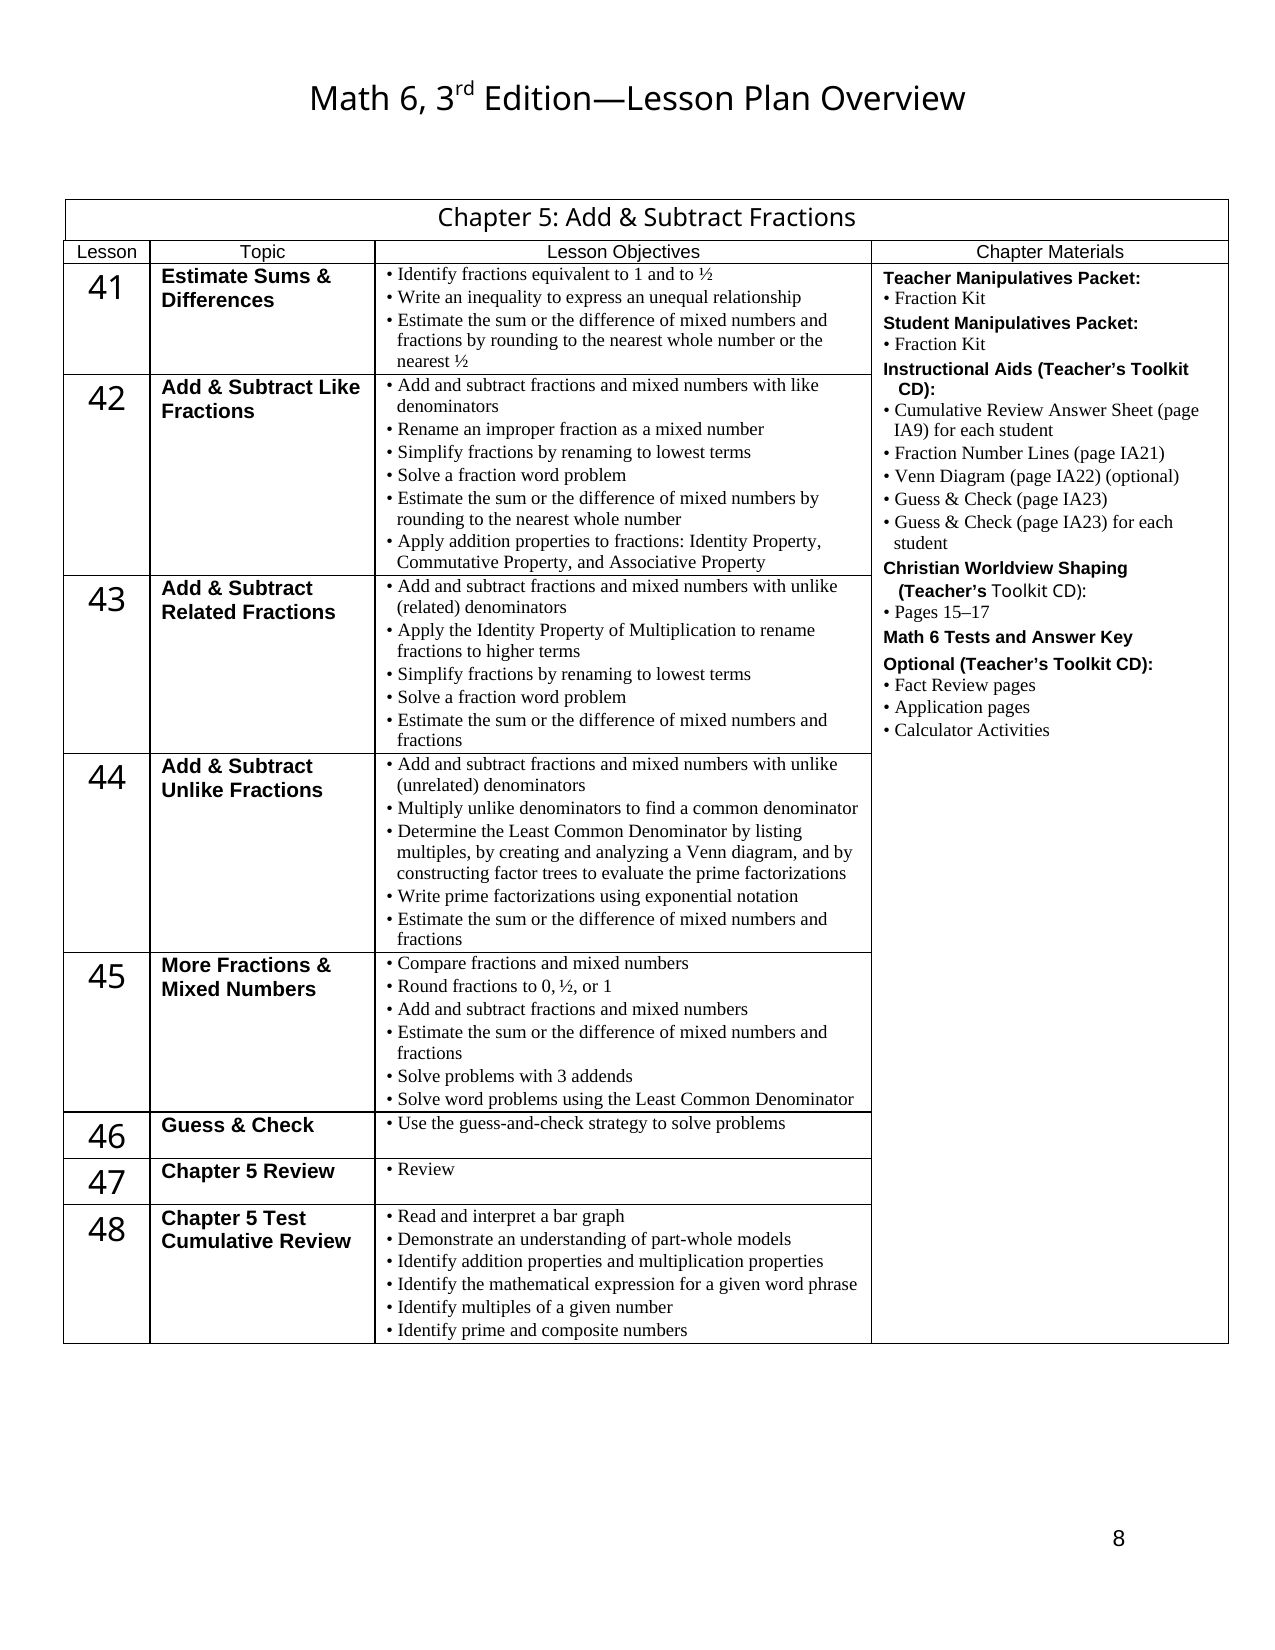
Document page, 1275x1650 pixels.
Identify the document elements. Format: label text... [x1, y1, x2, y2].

table_header Chapter 5: Add & Subtract Fractions [66, 200, 1228, 240]
table_cell • Read and interpret a bar graph • Demonstrate an understanding of part-whole models • Identify addition properties and multiplication properties • Identify the mathematical expression for a given word phrase • Identify multiples of a given number • Identify prime and composite numbers [376, 1205, 871, 1343]
table_cell 45 [64, 953, 149, 1111]
table_cell Teacher Manipulatives Packet: • Fraction Kit Student Manipulatives Packet: • Fraction Kit Instructional Aids (Teacher’s Toolkit CD): • Cumulative Review Answer Sheet (page IA9) for each student • Fraction Number Lines (page IA21) • Venn Diagram (page IA22) (optional) • Guess & Check (page IA23) • Guess & Check (page IA23) for each student Christian Worldview Shaping (Teacher’s Toolkit CD): • Pages 15–17 Math 6 Tests and Answer Key Optional (Teacher’s Toolkit CD): • Fact Review pages • Application pages • Calculator Activities [872, 264, 1228, 1343]
table_cell • Add and subtract fractions and mixed numbers with unlike (related) denominators • Apply the Identity Property of Multiplication to rename fractions to higher terms • Simplify fractions by renaming to lowest terms • Solve a fraction word problem • Estimate the sum or the difference of mixed numbers and fractions [376, 576, 871, 753]
table_cell Lesson [64, 241, 149, 262]
table_cell • Review [376, 1159, 871, 1204]
table_cell Chapter 5 Test Cumulative Review [151, 1205, 374, 1343]
table_cell • Compare fractions and mixed numbers • Round fractions to 0, ½, or 1 • Add and subtract fractions and mixed numbers • Estimate the sum or the difference of mixed numbers and fractions • Solve problems with 3 addends • Solve word problems using the Least Common Denominator [376, 953, 871, 1111]
table_cell 47 [64, 1159, 149, 1204]
table_cell Topic [151, 241, 374, 262]
table_cell 42 [64, 375, 149, 575]
table_cell 43 [64, 576, 149, 753]
table_cell • Add and subtract fractions and mixed numbers with like denominators • Rename an improper fraction as a mixed number • Simplify fractions by renaming to lowest terms • Solve a fraction word problem • Estimate the sum or the difference of mixed numbers by rounding to the nearest whole number • Apply addition properties to fractions: Identity Property, Commutative Property, and Associative Property [376, 375, 871, 575]
table_cell 44 [64, 754, 149, 952]
table_cell Lesson Objectives [376, 241, 871, 262]
table_cell 46 [64, 1113, 149, 1158]
table_cell • Add and subtract fractions and mixed numbers with unlike (unrelated) denominators • Multiply unlike denominators to find a common denominator • Determine the Least Common Denominator by listing multiples, by creating and analyzing a Venn diagram, and by constructing factor trees to evaluate the prime factorizations • Write prime factorizations using exponential notation • Estimate the sum or the difference of mixed numbers and fractions [376, 754, 871, 952]
table_cell More Fractions & Mixed Numbers [151, 953, 374, 1111]
table_cell Add & Subtract Related Fractions [151, 576, 374, 753]
table_cell Estimate Sums & Differences [151, 264, 374, 374]
table_cell Chapter Materials [872, 241, 1228, 262]
table_cell 48 [64, 1205, 149, 1343]
table_cell Add & Subtract Unlike Fractions [151, 754, 374, 952]
table_cell Guess & Check [151, 1113, 374, 1158]
table_cell Chapter 5 Review [151, 1159, 374, 1204]
table_cell Add & Subtract Like Fractions [151, 375, 374, 575]
table_cell • Use the guess-and-check strategy to solve problems [376, 1113, 871, 1158]
table_cell 41 [64, 264, 149, 374]
table_cell • Identify fractions equivalent to 1 and to ½ • Write an inequality to express an unequal relationship • Estimate the sum or the difference of mixed numbers and fractions by rounding to the nearest whole number or the nearest ½ [376, 264, 871, 374]
